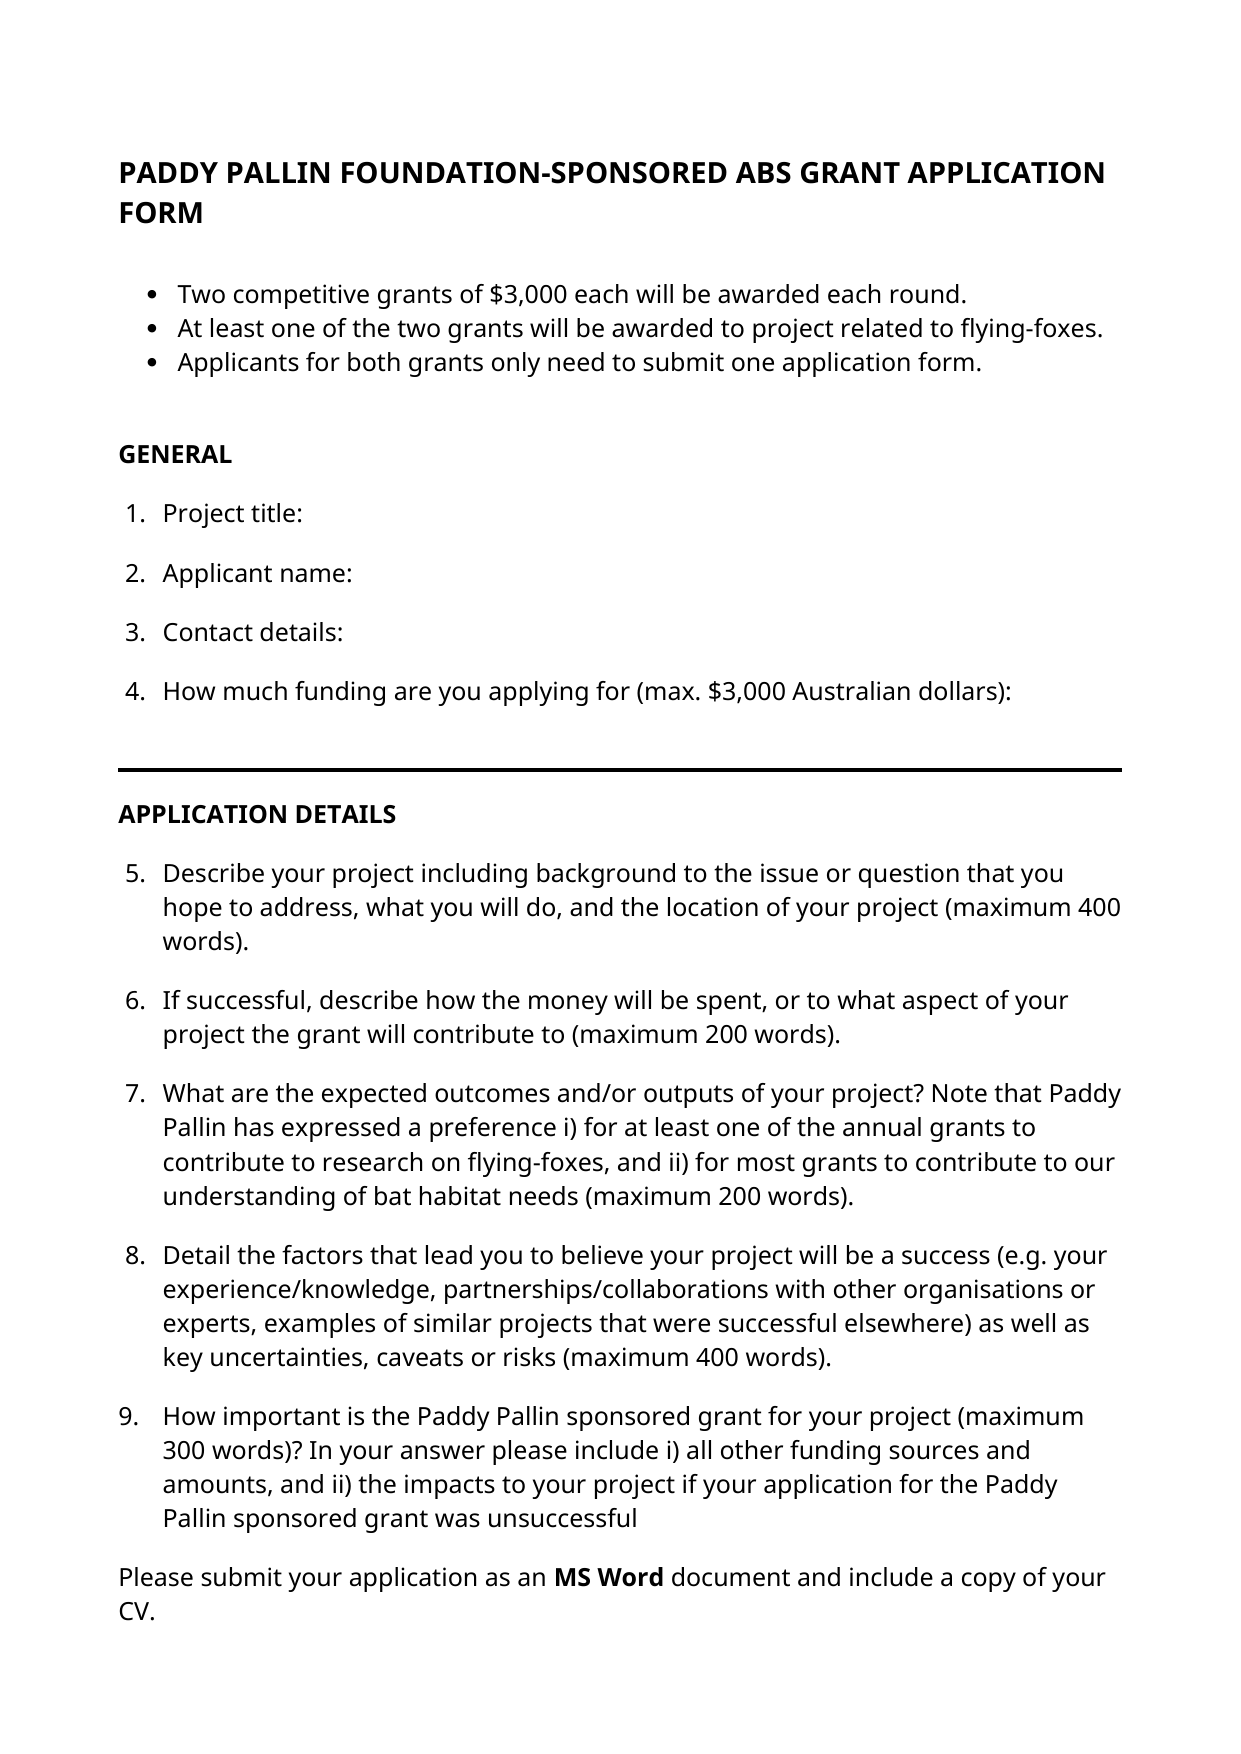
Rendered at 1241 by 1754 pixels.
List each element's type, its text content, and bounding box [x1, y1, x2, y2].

list Detail the factors that lead you to believe your project will be a success (e.g. your experience/knowledge, partnerships/collaborations with other organisations or experts, examples of similar projects that were successful elsewhere) as well as key uncertainties, caveats or risks (maximum 400 words). [125, 1237, 1122, 1373]
list Describe your project including background to the issue or question that you hope to address, what you will do, and the location of your project (maximum 400 words). [125, 856, 1122, 958]
text Please submit your application as an MS Word document and include a copy of your CV. [118, 1560, 1122, 1628]
list How much funding are you applying for (max. $3,000 Australian dollars): [125, 673, 1122, 707]
text APPLICATION DETAILS [118, 797, 1122, 831]
text GENERAL [118, 437, 1122, 471]
list Applicants for both grants only need to submit one application form. [148, 345, 1122, 379]
list At least one of the two grants will be awarded to project related to flying-foxes. [148, 311, 1122, 345]
list How important is the Paddy Pallin sponsored grant for your project (maximum 300 words)? In your answer please include i) all other funding sources and amounts, and ii) the impacts to your project if your application for the Paddy Pallin sponsored grant was unsuccessful [118, 1398, 1122, 1535]
list Contact details: [125, 614, 1122, 648]
list Project title: [125, 496, 1122, 530]
list What are the expected outcomes and/or outputs of your project? Note that Paddy Pallin has expressed a preference i) for at least one of the annual grants to contribute to research on flying-foxes, and ii) for most grants to contribute to our understanding of bat habitat needs (maximum 200 words). [125, 1076, 1122, 1212]
list If successful, describe how the money will be spent, or to what aspect of your project the grant will contribute to (maximum 200 words). [125, 983, 1122, 1051]
list Applicant name: [125, 555, 1122, 589]
list Two competitive grants of $3,000 each will be awarded each round. [148, 277, 1122, 311]
text PADDY PALLIN FOUNDATION-SPONSORED ABS GRANT APPLICATION FORM [118, 152, 1122, 232]
